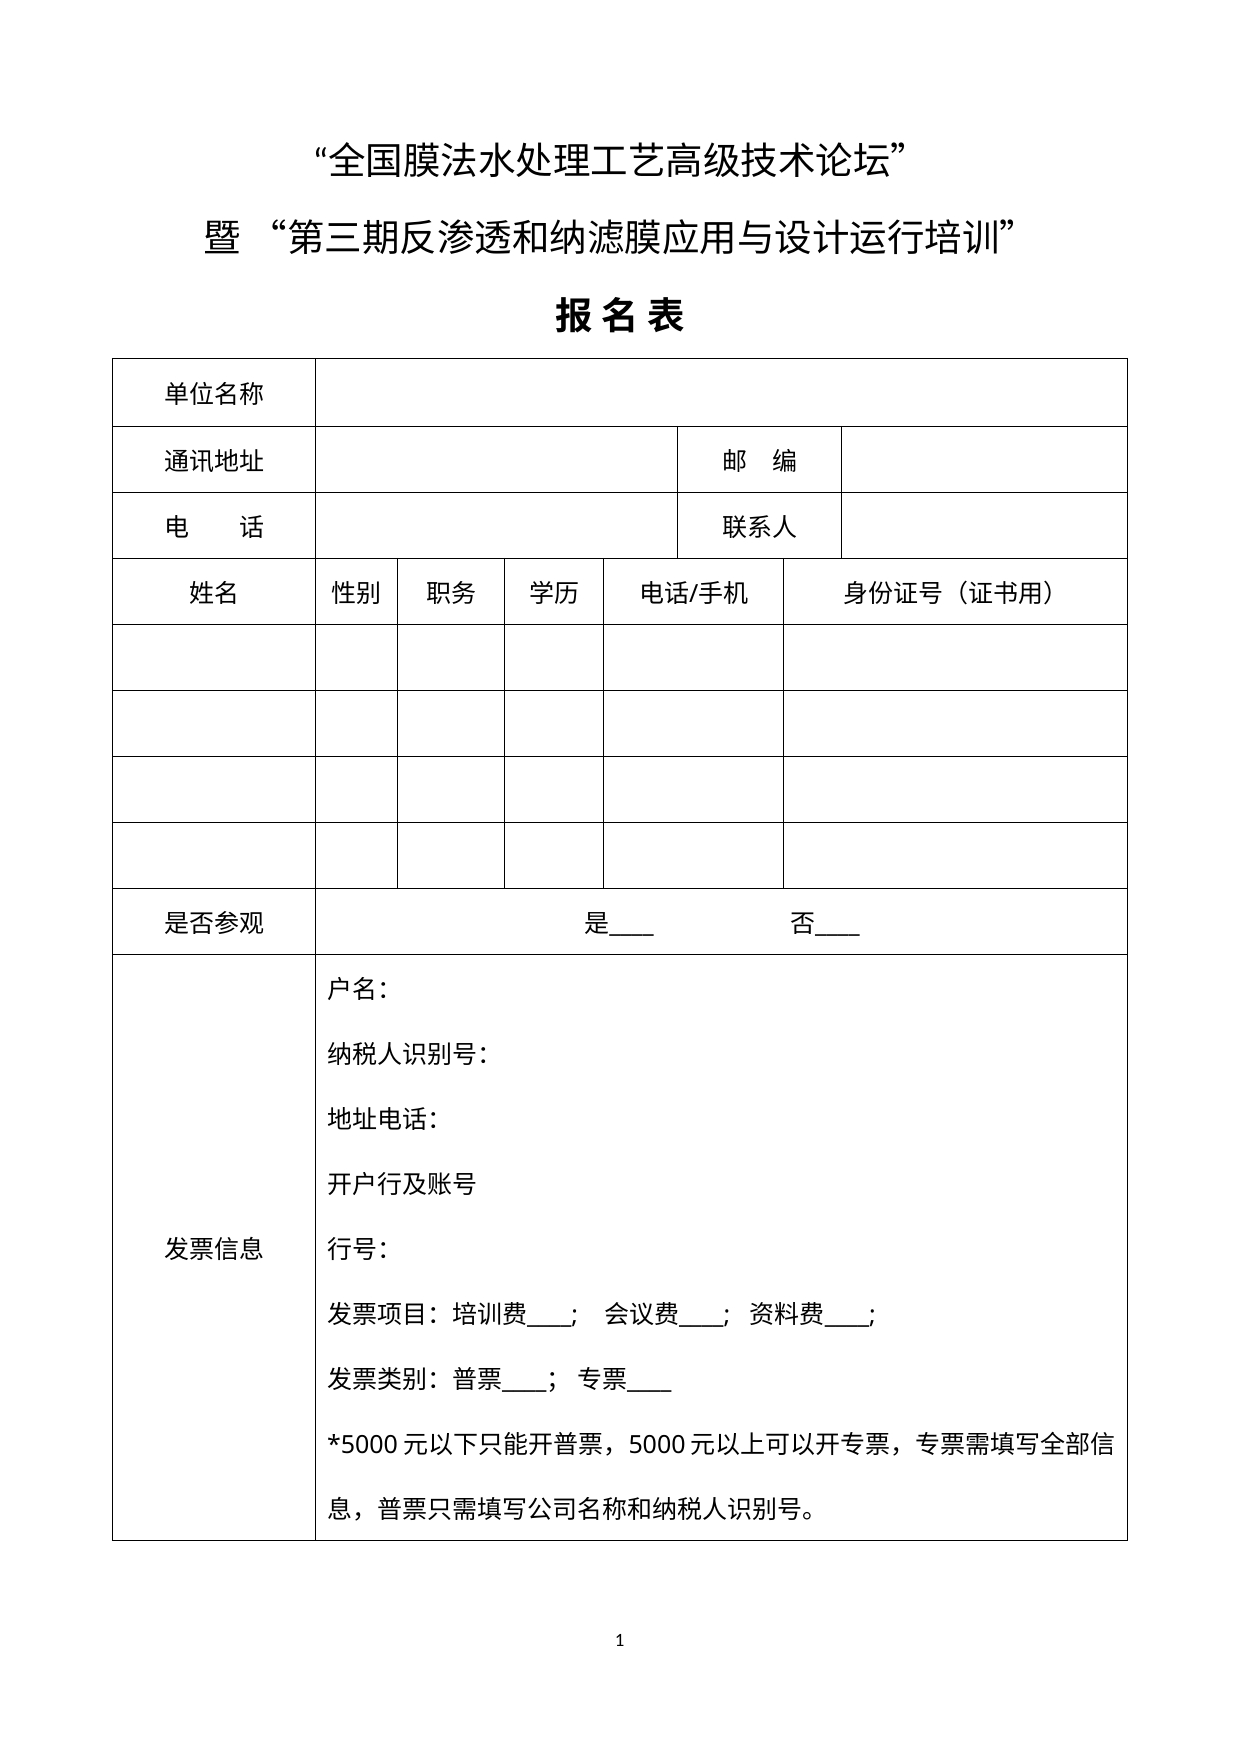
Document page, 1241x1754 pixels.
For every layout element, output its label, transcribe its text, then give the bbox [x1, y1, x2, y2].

table_cell [398, 757, 504, 822]
table_cell [316, 625, 397, 690]
table_cell [505, 823, 603, 888]
table_cell [604, 625, 783, 690]
table_cell [842, 493, 1127, 558]
table_cell [842, 427, 1127, 492]
table_cell [604, 691, 783, 756]
table_header [316, 359, 1127, 426]
table_cell [784, 691, 1127, 756]
table_cell 通讯地址 [113, 427, 315, 492]
table_cell [316, 427, 677, 492]
table_cell [784, 823, 1127, 888]
table_cell [398, 691, 504, 756]
table_cell 学历 [505, 559, 603, 624]
table_cell [316, 757, 397, 822]
table_cell 邮 编 [678, 427, 841, 492]
table_cell 电话/手机 [604, 559, 783, 624]
table_cell 性别 [316, 559, 397, 624]
table_cell [316, 691, 397, 756]
table_cell 户名： 纳税人识别号： 地址电话： 开户行及账号 行号： 发票项目：培训费____; 会议费____; 资料费____; 发票类别：普票____； 专票____ *5000元以下只能开普票，5000元以上可以开专票，专票需填写全部信息，普票只需填写公司名称和纳税人识别号。 [316, 955, 1127, 1540]
table_cell 身份证号（证书用） [784, 559, 1127, 624]
table_cell 发票信息 [113, 955, 315, 1540]
table_cell [784, 757, 1127, 822]
table_cell [604, 757, 783, 822]
text 报 名 表 [89, 280, 1152, 345]
table_cell [113, 757, 315, 822]
table_cell [316, 493, 677, 558]
table_cell [505, 625, 603, 690]
table_cell [604, 823, 783, 888]
table_cell [398, 823, 504, 888]
table_cell 是____ 否____ [316, 889, 1127, 954]
table_cell 是否参观 [113, 889, 315, 954]
table_cell [505, 757, 603, 822]
table_cell [505, 691, 603, 756]
text 暨 “第三期反渗透和纳滤膜应用与设计运行培训” [89, 203, 1152, 268]
table_header 单位名称 [113, 359, 315, 426]
table_cell 姓名 [113, 559, 315, 624]
table_cell [113, 823, 315, 888]
text “全国膜法水处理工艺高级技术论坛” [89, 125, 1152, 190]
table_cell [316, 823, 397, 888]
table_cell [784, 625, 1127, 690]
table_cell [113, 691, 315, 756]
table_cell 职务 [398, 559, 504, 624]
table_cell 电 话 [113, 493, 315, 558]
table_cell [113, 625, 315, 690]
table_cell [398, 625, 504, 690]
table_cell 联系人 [678, 493, 841, 558]
